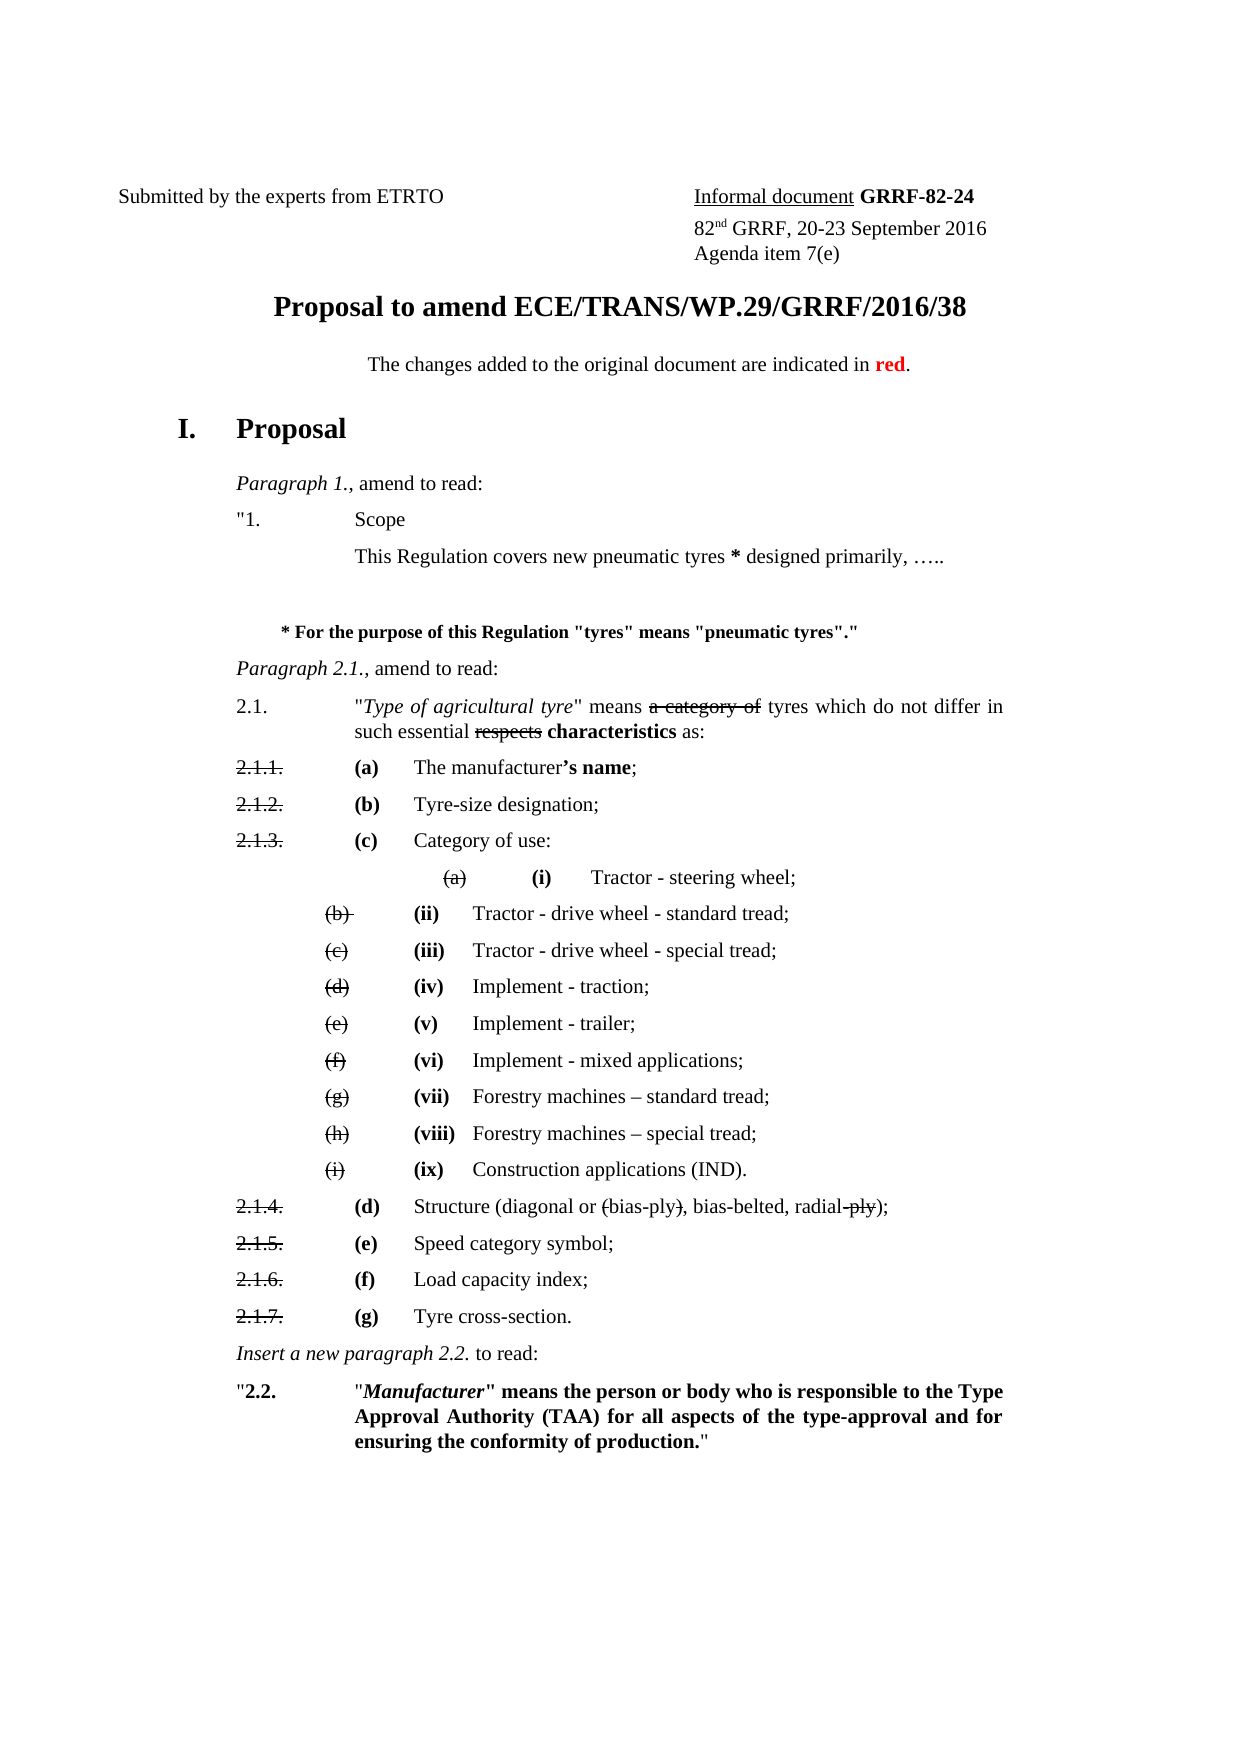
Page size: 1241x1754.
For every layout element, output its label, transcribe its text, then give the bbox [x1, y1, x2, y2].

text (c) (iii) Tractor - drive wheel - special tread; [118, 938, 1122, 962]
text Insert a new paragraph 2.2. to read: [236, 1340, 1004, 1365]
text (f) (vi) Implement - mixed applications; [118, 1048, 1122, 1072]
text 2.1.6. (f) Load capacity index; [118, 1267, 1122, 1291]
text "1. Scope [236, 507, 1004, 531]
text Paragraph 1., amend to read: [236, 469, 1004, 494]
text 2.1.1. (a) The manufacturer’s name; [118, 755, 1122, 779]
text * For the purpose of this Regulation "tyres" means "pneumatic tyres"." [236, 618, 1004, 643]
text 2.1.5. (e) Speed category symbol; [118, 1230, 1122, 1254]
text "2.2. "Manufacturer" means the person or body who is responsible to the Type Approval Authority (TAA) for all aspects of the type-approval and for ensuring the conformity of production." [236, 1378, 1004, 1453]
text 2.1.3. (c) Category of use: [118, 828, 1122, 852]
text 2.1.7. (g) Tyre cross-section. [118, 1303, 1122, 1328]
text (i) (ix) Construction applications (IND). [118, 1157, 1122, 1181]
table_header Submitted by the experts from ETRTO [107, 177, 605, 289]
text (e) (v) Implement - trailer; [118, 1011, 1122, 1035]
table_header Informal document GRRF-82-24 82nd GRRF, 20-23 September 2016 Agenda item 7(e) [605, 177, 1152, 289]
text 2.1.2. (b) Tyre-size designation; [118, 792, 1122, 816]
text I. Proposal [118, 413, 1004, 444]
text 2.1.4. (d) Structure (diagonal or (bias-ply), bias-belted, radial-ply); [118, 1194, 1122, 1218]
text (b) (ii) Tractor - drive wheel - standard tread; [118, 901, 1122, 925]
text Paragraph 2.1., amend to read: [236, 655, 1004, 680]
text (g) (vii) Forestry machines – standard tread; [118, 1084, 1122, 1108]
text (a) (i) Tractor - steering wheel; [236, 865, 1122, 889]
text (h) (viii) Forestry machines – special tread; [118, 1121, 1122, 1145]
text This Regulation covers new pneumatic tyres * designed primarily, ….. [354, 543, 1004, 568]
text 2.1. "Type of agricultural tyre" means a category of tyres which do not differ in such essential respects characteristics as: [236, 693, 1004, 743]
text The changes added to the original document are indicated in red. [156, 351, 1122, 376]
text (d) (iv) Implement - traction; [118, 974, 1122, 998]
text Proposal to amend ECE/TRANS/WP.29/GRRF/2016/38 [118, 289, 1122, 323]
